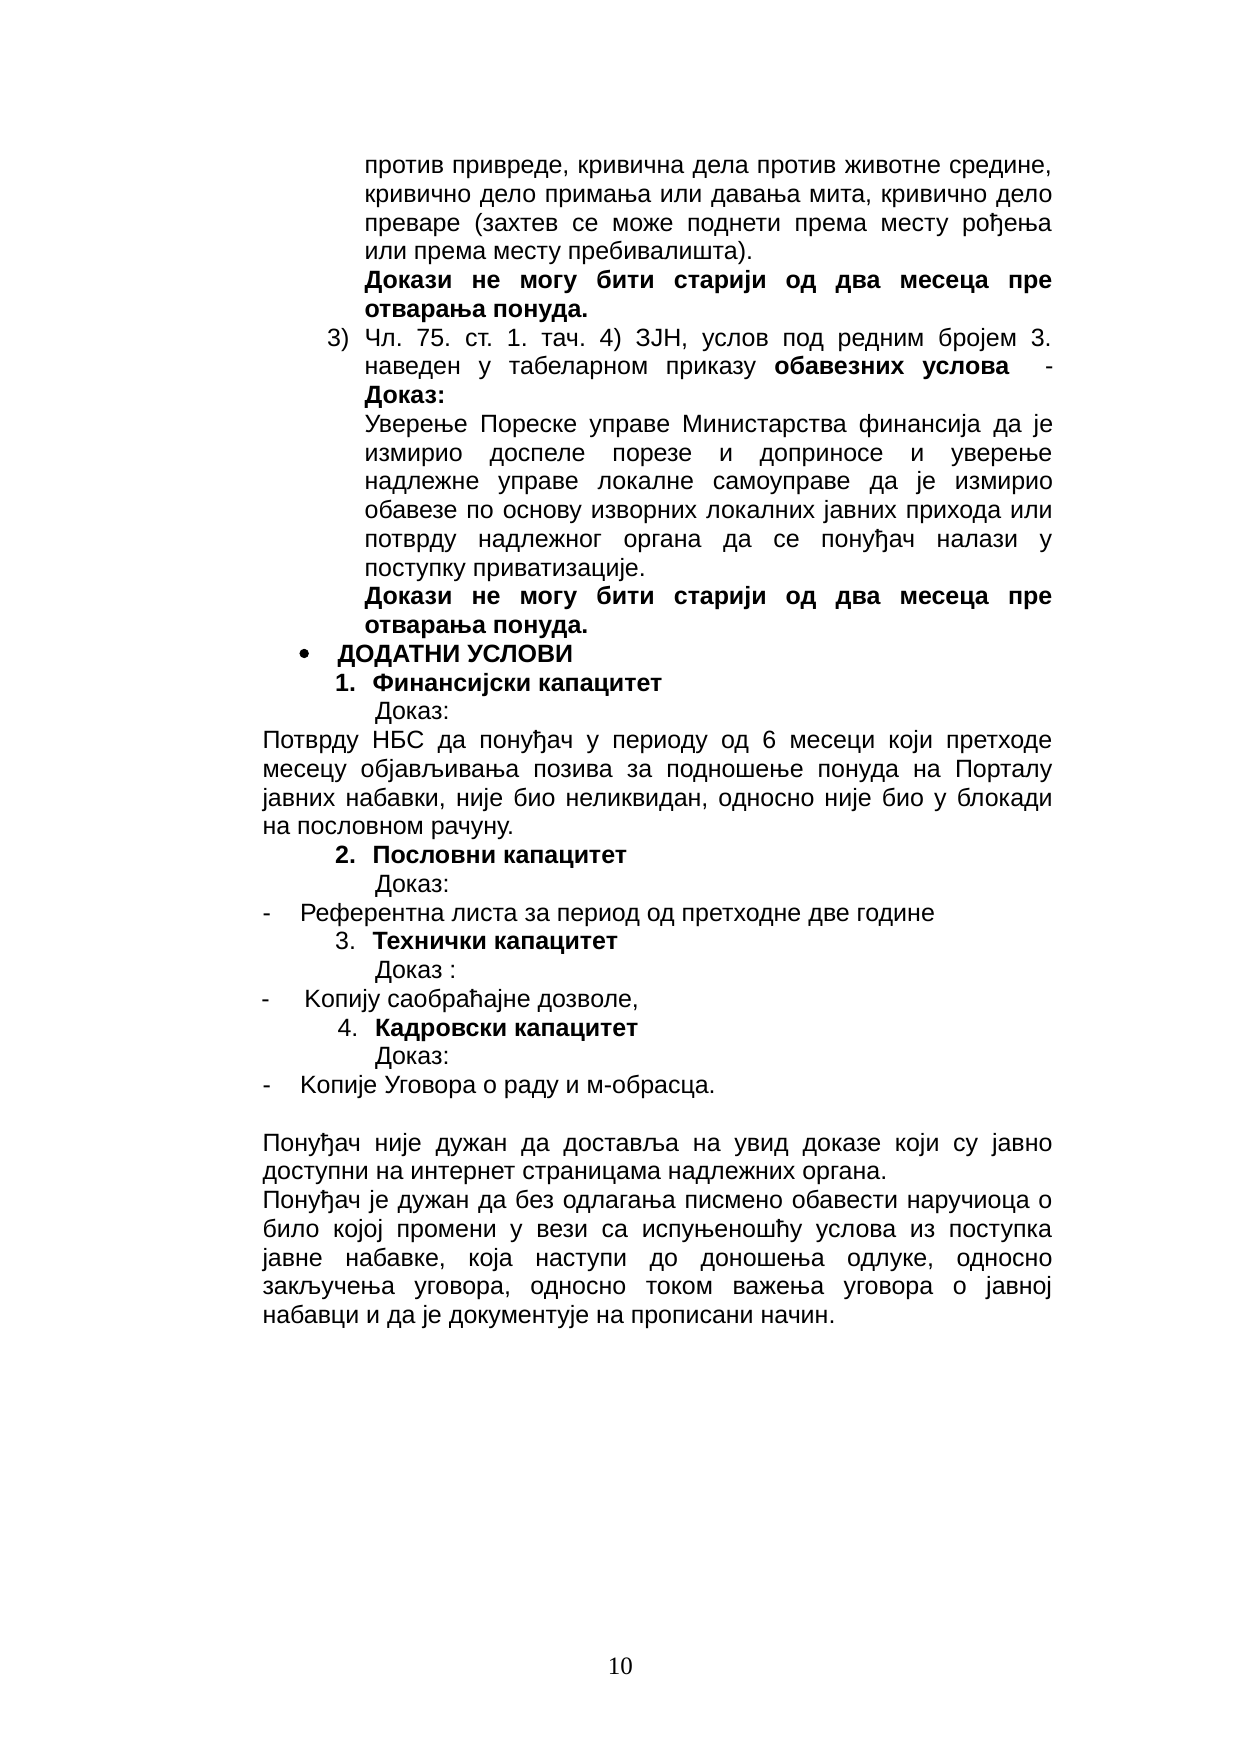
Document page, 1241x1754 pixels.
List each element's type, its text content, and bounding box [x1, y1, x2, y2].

list Финансијски капацитет [335, 668, 1053, 696]
list Доказ: [375, 696, 1053, 725]
list Понуђач је дужан да без одлагања писмено обавести наручиоца о било којој промени у вези са испуњеношћу услова из поступка јавне набавке, која наступи до доношења одлуке, односно закључења уговора, односно током важења уговора о јавној набавци и да је документује на прописани начин. [262, 1185, 1053, 1329]
list Пословни капацитет [335, 840, 1053, 869]
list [364, 150, 1053, 265]
list Доказ: [375, 1041, 1053, 1070]
list Уверење Пореске управе Министарства финансија да је измирио доспеле порезе и доприносе и уверење надлежне управе локалне самоуправе да је измирио обавезе по основу изворних локалних јавних прихода или потврду надлежног органа да се понуђач налази у поступку приватизације. [364, 409, 1053, 581]
list Kопије Уговора о раду и м-обрасца. [262, 1070, 1053, 1099]
list Референтна листа за период од претходне две године [262, 898, 1053, 926]
list - Kопију саобраћајне дозволе, [261, 984, 1053, 1013]
list Доказ : [375, 955, 1053, 984]
list Чл. 75. ст. 1. тач. 4) ЗЈН, услов под редним бројем 3. наведен у табеларном приказу обавезних услова - Доказ: [327, 322, 1053, 409]
list Потврду НБС да понуђач у периоду од 6 месеци који претходе месецу објављивања позива за подношење понуда на Порталу јавних набавки, није био неликвидан, односно није био у блокади на пословном рачуну. [262, 725, 1053, 840]
list Доказ: [375, 869, 1053, 898]
list Технички капацитет [335, 926, 1053, 955]
list Докази не могу бити старији од два месеца пре отварања понуда. [364, 581, 1053, 639]
list ДОДАТНИ УСЛОВИ [300, 639, 1053, 668]
list Кадровски капацитет [337, 1013, 1053, 1041]
list Докази не могу бити старији од два месеца пре отварања понуда. [364, 265, 1053, 322]
list Понуђач није дужан да доставља на увид доказе који су јавно доступни на интернет страницама надлежних органа. [262, 1128, 1053, 1185]
